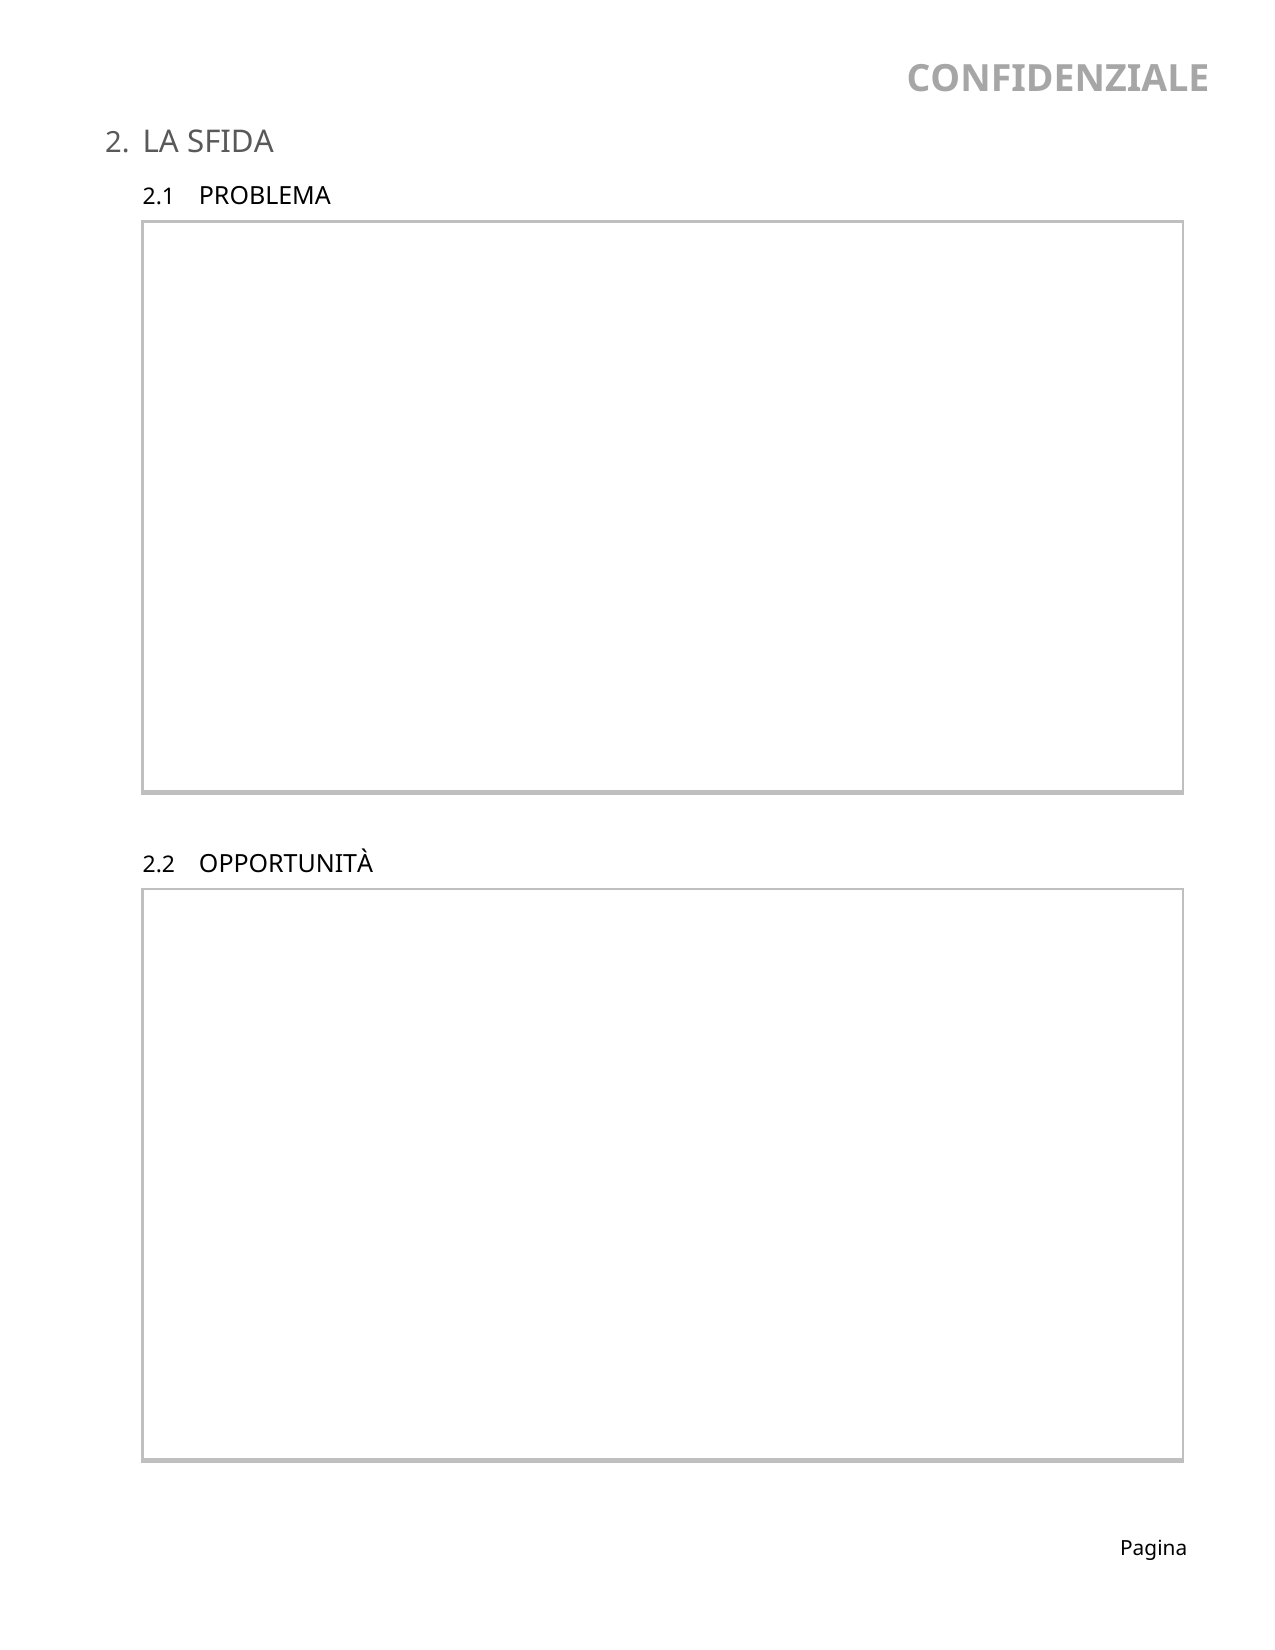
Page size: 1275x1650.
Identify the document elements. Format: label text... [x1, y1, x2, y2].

table_header [144, 223, 1182, 790]
table_header [144, 890, 1182, 1458]
subtitle OPPORTUNITÀ [142, 846, 1200, 879]
subtitle LA SFIDA [105, 119, 1200, 161]
subtitle PROBLEMA [142, 178, 1200, 212]
